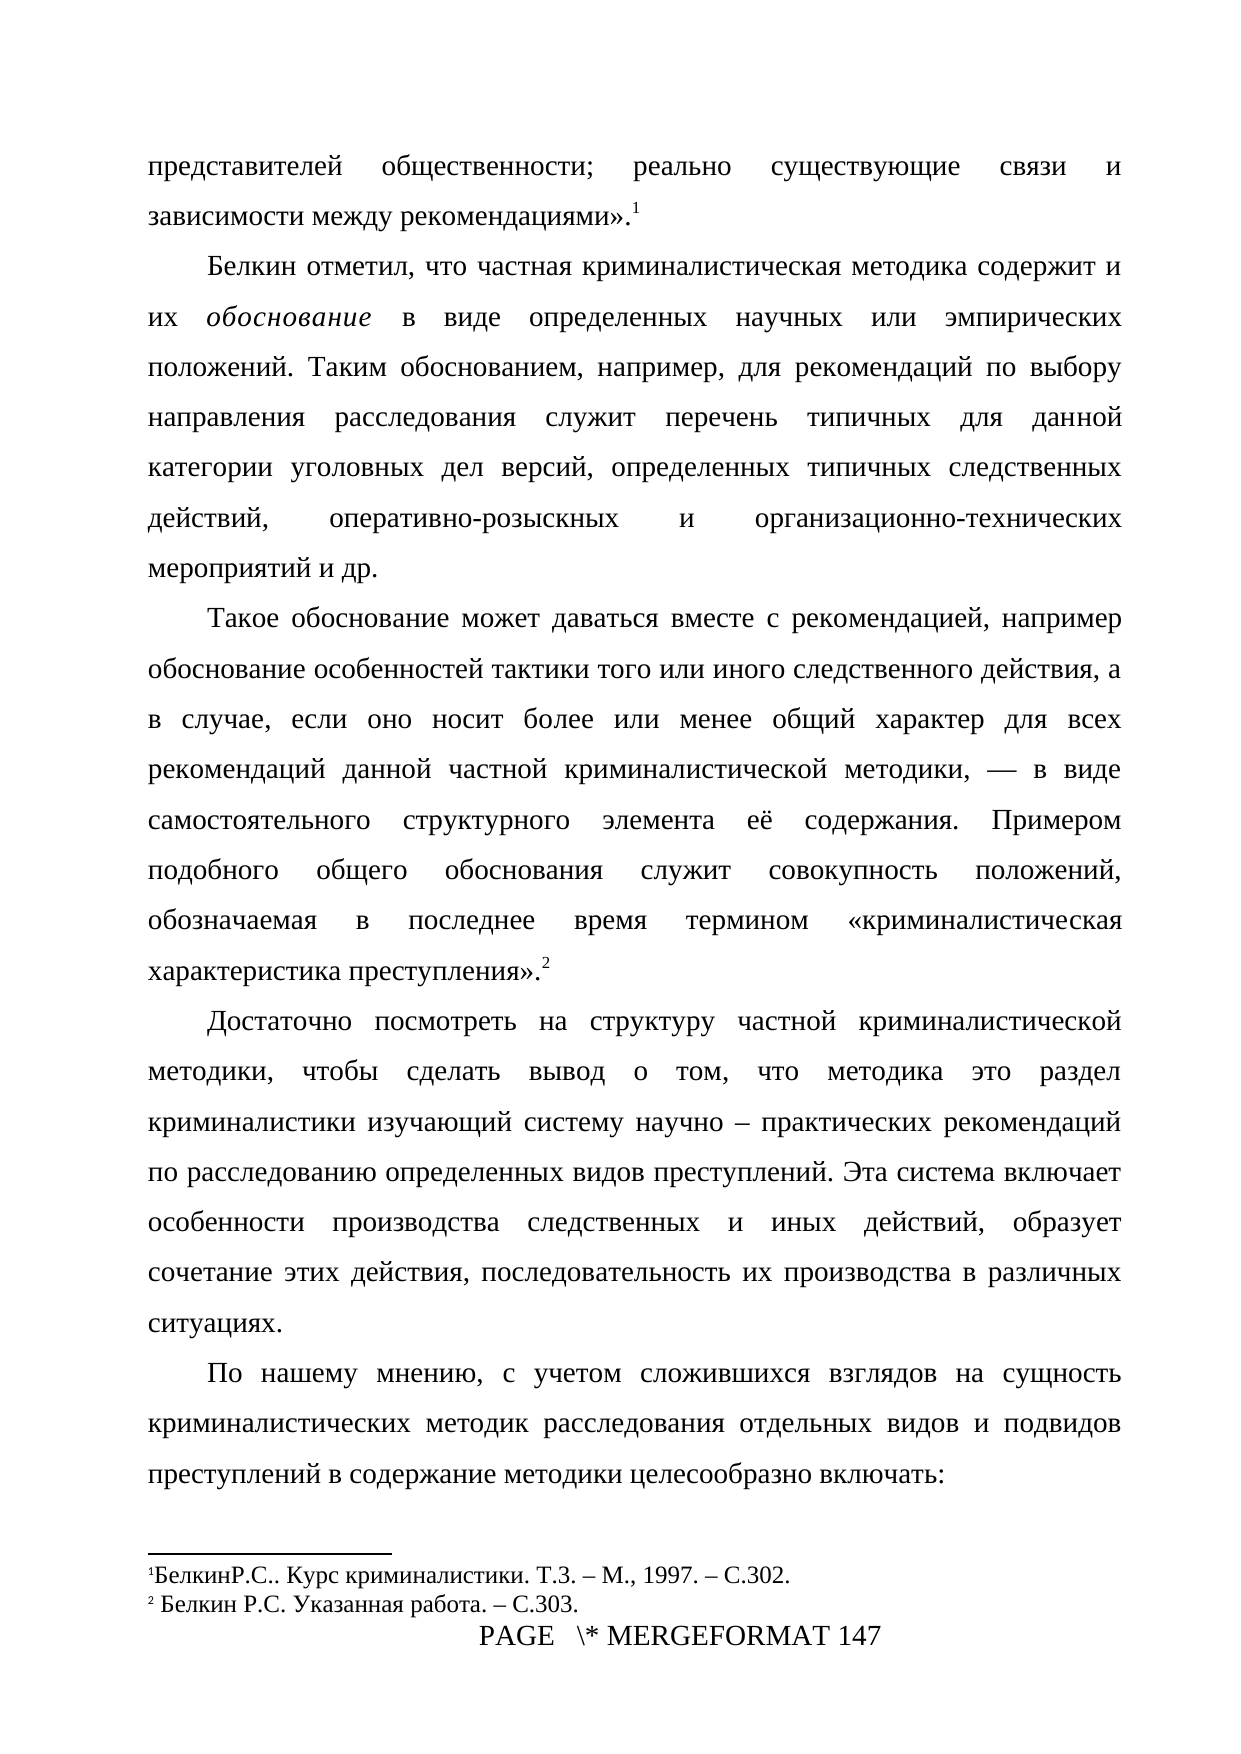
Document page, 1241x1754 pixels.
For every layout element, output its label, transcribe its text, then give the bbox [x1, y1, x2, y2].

text По нашему мнению, с учетом сложившихся взглядов на сущность криминалистических методик расследования отдельных видов и подвидов преступлений в содержание методики целесообразно включать: [148, 1355, 1122, 1489]
text Достаточно посмотреть на структуру частной криминалистической методики, чтобы сделать вывод о том, что методика это раздел криминалистики изучающий систему научно – практических рекомендаций по расследованию определенных видов преступлений. Эта система включает особенности производства следственных и иных действий, образует сочетание этих действия, последовательность их производства в различных ситуациях. [148, 1003, 1122, 1338]
text Такое обоснование может даваться вместе с рекомендацией, например обоснование особенностей тактики того или иного следственного действия, а в случае, если оно носит более или менее общий характер для всех рекомендаций данной частной криминалистической методики, — в виде самостоятельного структурного элемента её содержания. Примером подобного общего обоснования служит совокупность положений, обозначаемая в последнее время термином «криминалистическая характеристика преступления». [148, 601, 1122, 986]
text Белкин отметил, что частная криминалистическая методика содержит и их обоснование в виде определенных научных или эмпирических положений. Таким обоснованием, например, для рекомендаций по выбору направления расследования служит перечень типичных для данной категории уголовных дел версий, определенных типичных следственных действий, оперативно-розыскных и организационно-технических мероприятий и др. [148, 248, 1122, 584]
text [148, 148, 1122, 232]
